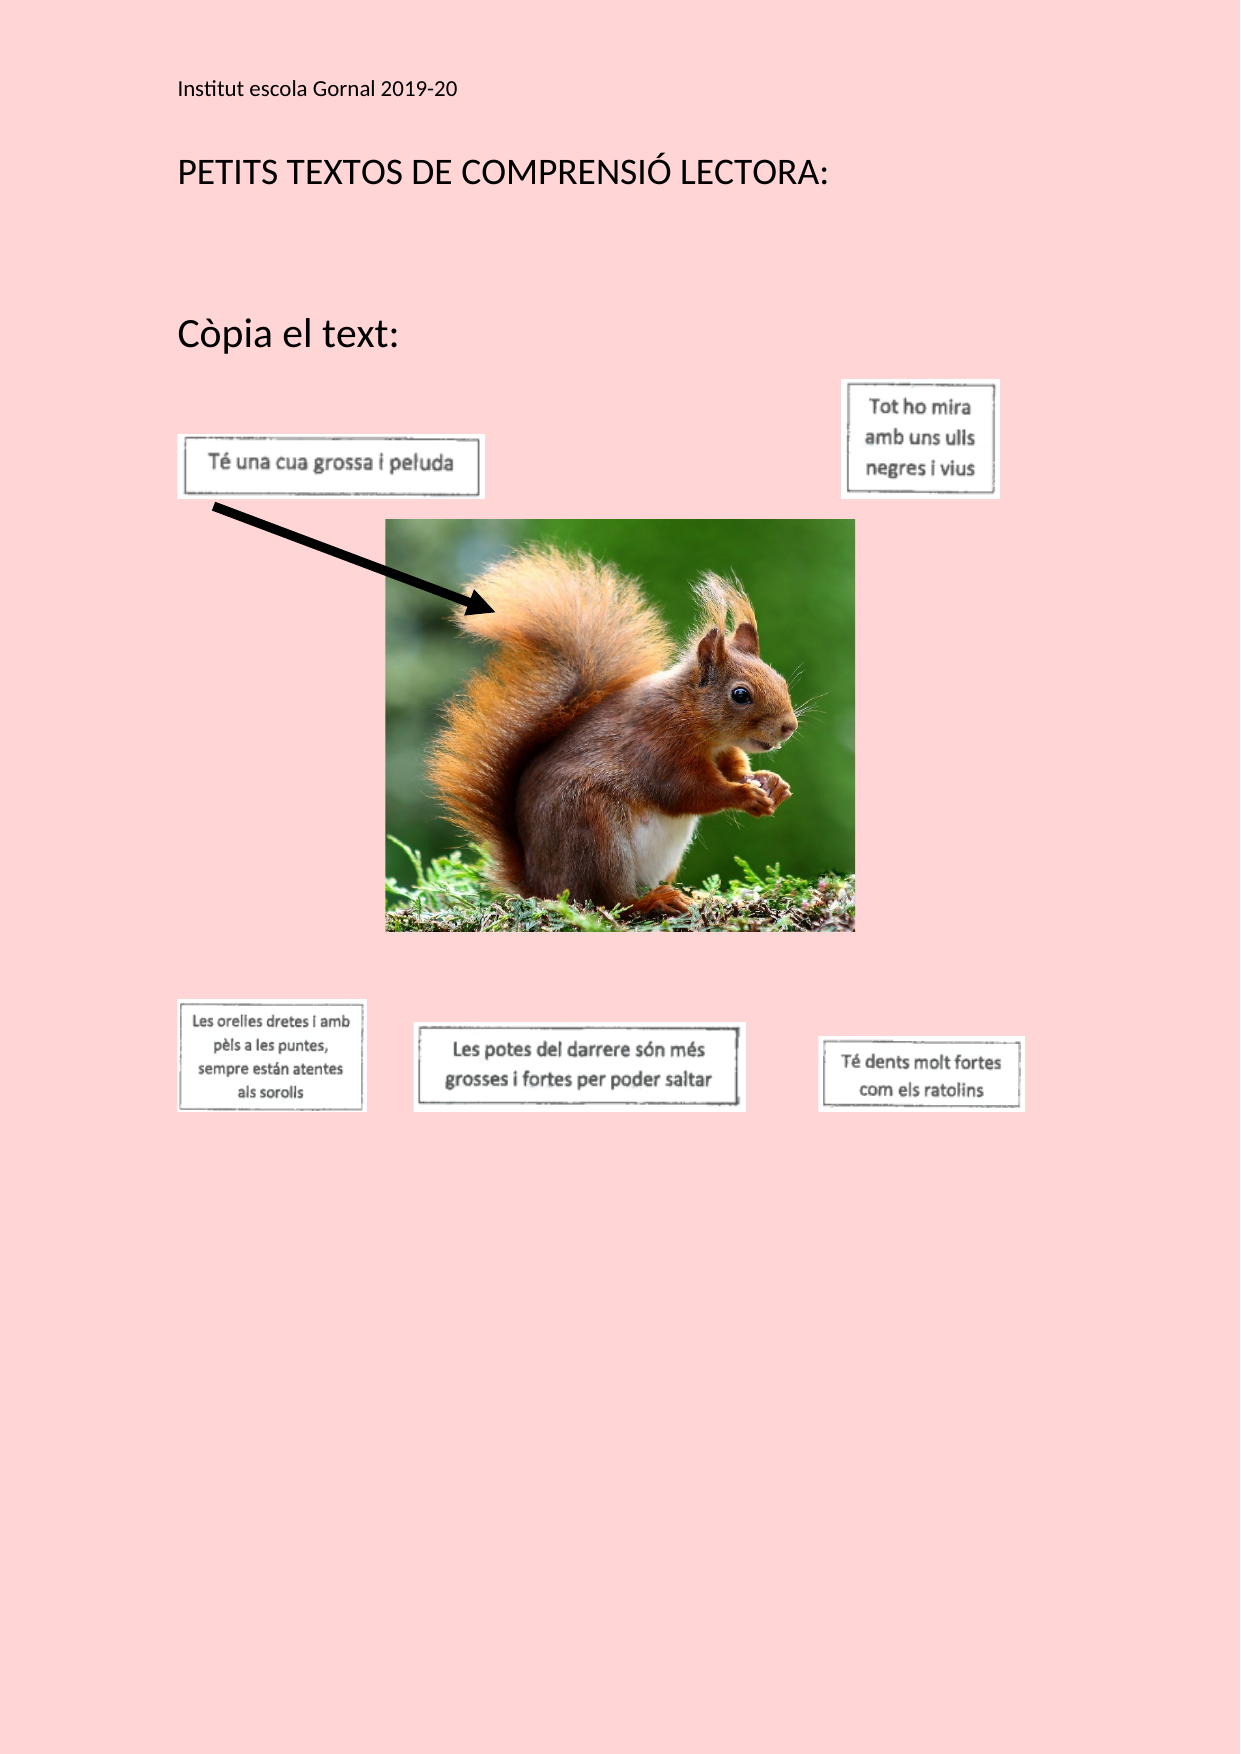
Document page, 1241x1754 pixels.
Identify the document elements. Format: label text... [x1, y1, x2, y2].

picture [177, 434, 485, 499]
picture [841, 379, 1000, 499]
picture [413, 1022, 746, 1112]
picture [818, 1036, 1025, 1112]
text PETITS TEXTOS DE COMPRENSIÓ LECTORA: [177, 148, 1063, 193]
picture [385, 519, 855, 932]
picture [177, 999, 367, 1112]
text Còpia el text: [177, 307, 1063, 358]
